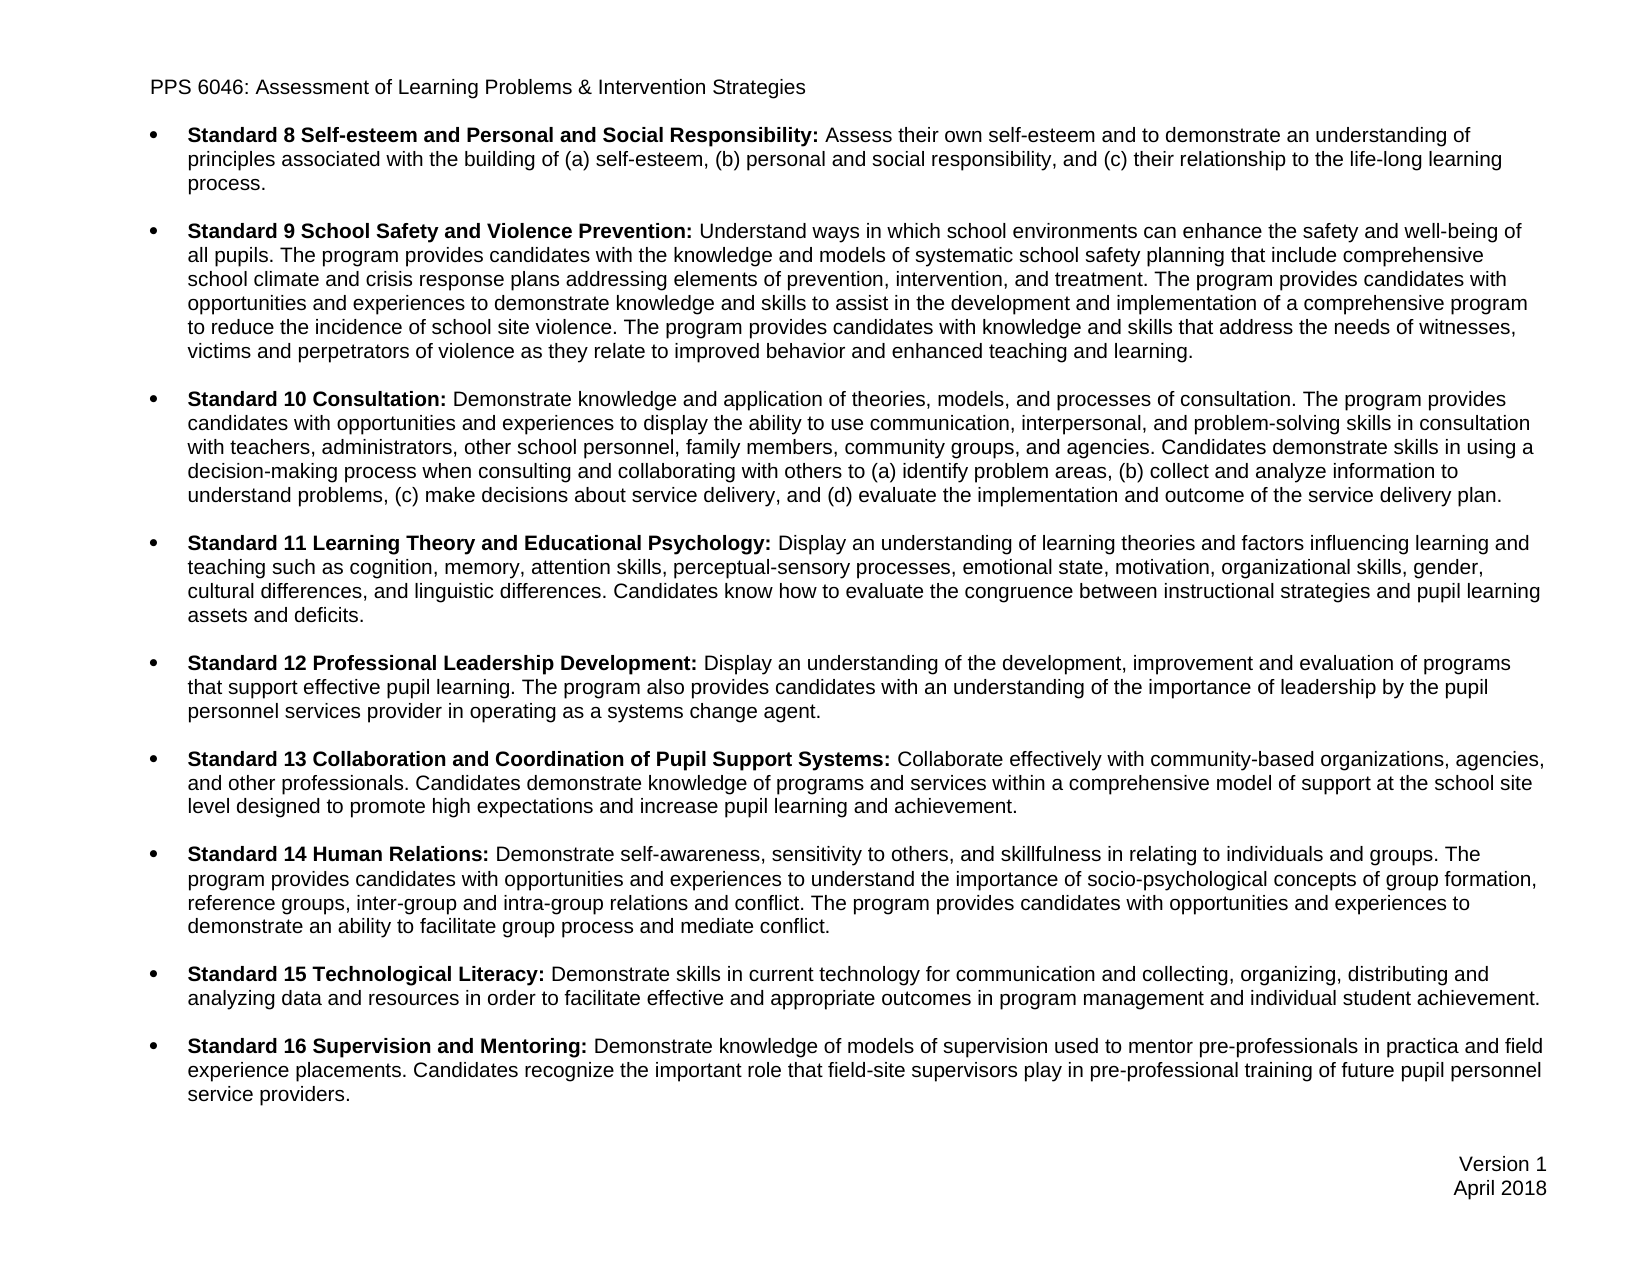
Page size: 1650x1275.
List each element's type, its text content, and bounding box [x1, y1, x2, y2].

text Standard 8 Self-esteem and Personal and Social Responsibility: Assess their own self-esteem and to demonstrate an understanding of principles associated with the building of (a) self-esteem, (b) personal and social responsibility, and (c) their relationship to the life-long learning process. [150, 123, 1547, 195]
text Standard 11 Learning Theory and Educational Psychology: Display an understanding of learning theories and factors influencing learning and teaching such as cognition, memory, attention skills, perceptual-sensory processes, emotional state, motivation, organizational skills, gender, cultural differences, and linguistic differences. Candidates know how to evaluate the congruence between instructional strategies and pupil learning assets and deficits. [150, 531, 1547, 626]
text Standard 10 Consultation: Demonstrate knowledge and application of theories, models, and processes of consultation. The program provides candidates with opportunities and experiences to display the ability to use communication, interpersonal, and problem-solving skills in consultation with teachers, administrators, other school personnel, family members, community groups, and agencies. Candidates demonstrate skills in using a decision-making process when consulting and collaborating with others to (a) identify problem areas, (b) collect and analyze information to understand problems, (c) make decisions about service delivery, and (d) evaluate the implementation and outcome of the service delivery plan. [150, 387, 1547, 507]
text Standard 12 Professional Leadership Development: Display an understanding of the development, improvement and evaluation of programs that support effective pupil learning. The program also provides candidates with an understanding of the importance of leadership by the pupil personnel services provider in operating as a systems change agent. [150, 650, 1547, 722]
text Standard 16 Supervision and Mentoring: Demonstrate knowledge of models of supervision used to mentor pre-professionals in practica and field experience placements. Candidates recognize the important role that field-site supervisors play in pre-professional training of future pupil personnel service providers. [150, 1034, 1547, 1106]
text Standard 15 Technological Literacy: Demonstrate skills in current technology for communication and collecting, organizing, distributing and analyzing data and resources in order to facilitate effective and appropriate outcomes in program management and individual student achievement. [150, 962, 1547, 1010]
text Standard 9 School Safety and Violence Prevention: Understand ways in which school environments can enhance the safety and well-being of all pupils. The program provides candidates with the knowledge and models of systematic school safety planning that include comprehensive school climate and crisis response plans addressing elements of prevention, intervention, and treatment. The program provides candidates with opportunities and experiences to demonstrate knowledge and skills to assist in the development and implementation of a comprehensive program to reduce the incidence of school site violence. The program provides candidates with knowledge and skills that address the needs of witnesses, victims and perpetrators of violence as they relate to improved behavior and enhanced teaching and learning. [150, 219, 1547, 363]
text Standard 13 Collaboration and Coordination of Pupil Support Systems: Collaborate effectively with community-based organizations, agencies, and other professionals. Candidates demonstrate knowledge of programs and services within a comprehensive model of support at the school site level designed to promote high expectations and increase pupil learning and achievement. [150, 746, 1547, 818]
text Standard 14 Human Relations: Demonstrate self-awareness, sensitivity to others, and skillfulness in relating to individuals and groups. The program provides candidates with opportunities and experiences to understand the importance of socio-psychological concepts of group formation, reference groups, inter-group and intra-group relations and conflict. The program provides candidates with opportunities and experiences to demonstrate an ability to facilitate group process and mediate conflict. [150, 842, 1547, 938]
